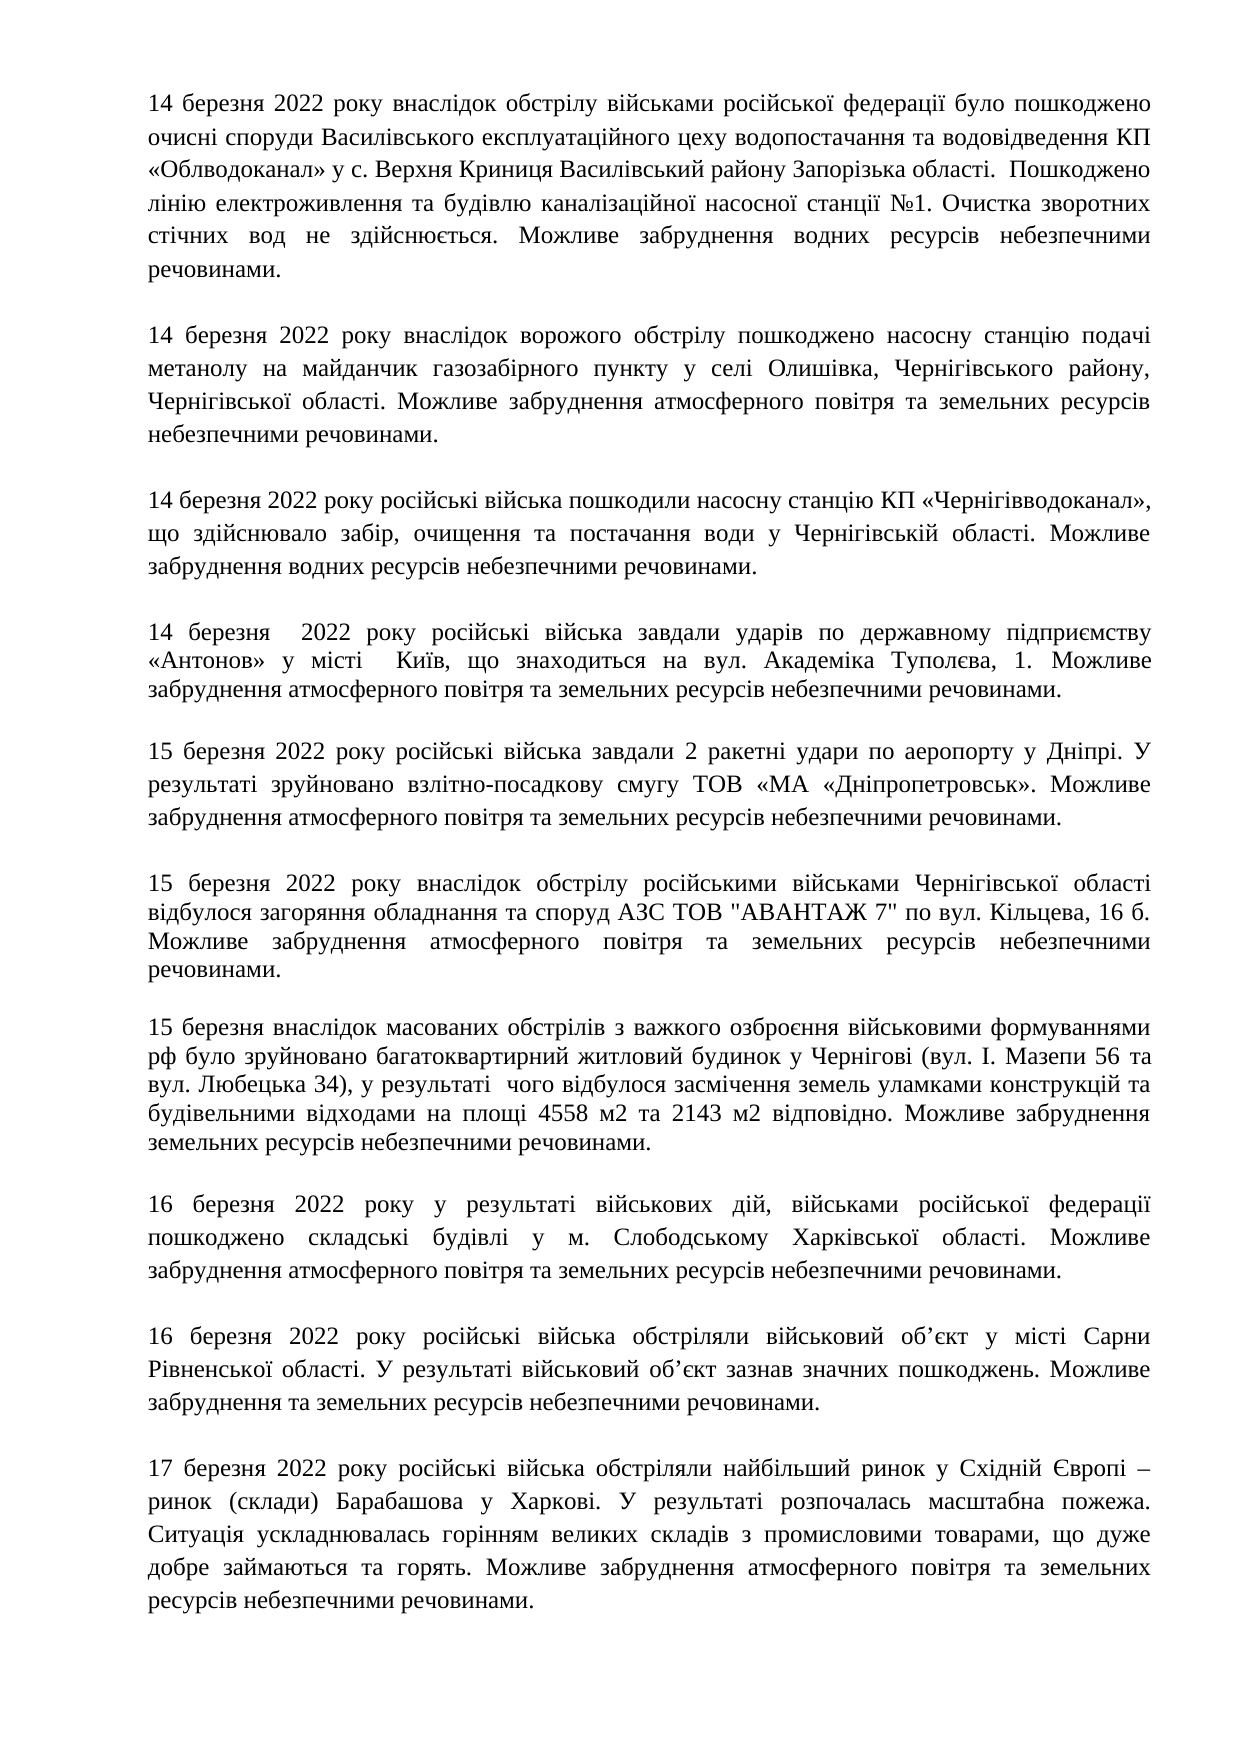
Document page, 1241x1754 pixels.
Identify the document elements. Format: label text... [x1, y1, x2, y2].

text 14 березня 2022 року російські війська пошкодили насосну станцію КП «Чернігівводоканал», що здійснювало забір, очищення та постачання води у Чернігівській області. Можливе забруднення водних ресурсів небезпечними речовинами. [148, 485, 1152, 518]
text 16 березня 2022 року у результаті військових дій, військами російської федерації пошкоджено складські будівлі у м. Слободському Харківської області. Можливе забруднення атмосферного повітря та земельних ресурсів небезпечними речовинами. [148, 1251, 1152, 1283]
text 15 березня внаслідок масованих обстрілів з важкого озброєння військовими формуваннями рф було зруйновано багатоквартирний житловий будинок у Чернігові (вул. І. Мазепи 56 та вул. Любецька 34), у результаті чого відбулося засмічення земель уламками конструкцій та будівельними відходами на площі 4558 м2 та 2143 м2 відповідно. Можливе забруднення земельних ресурсів небезпечними речовинами. [148, 1041, 1152, 1156]
text 17 березня 2022 року російські війська обстріляли найбільший ринок у Східній Європі – ринок (склади) Барабашова у Харкові. У результаті розпочалась масштабна пожежа. Ситуація ускладнювалась горінням великих складів з промисловими товарами, що дуже добре займаються та горять. Можливе забруднення атмосферного повітря та земельних ресурсів небезпечними речовинами. [148, 1581, 1152, 1614]
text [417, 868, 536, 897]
text 14 березня 2022 року внаслідок обстрілу військами російської федерації було пошкоджено очисні споруди Василівського експлуатаційного цеху водопостачання та водовідведення КП «Облводоканал» у с. Верхня Криниця Василівський району Запорізька області. Пошкоджено лінію електроживлення та будівлю каналізаційної насосної станції №1. Очистка зворотних стічних вод не здійснюється. Можливе забруднення водних ресурсів небезпечними речовинами. [148, 249, 1152, 282]
text 15 березня 2022 року російські війська завдали 2 ракетні удари по аеропорту у Дніпрі. У результаті зруйновано взлітно-посадкову смугу ТОВ «МА «Дніпропетровськ». Можливе забруднення атмосферного повітря та земельних ресурсів небезпечними речовинами. [148, 798, 1152, 831]
text 14 березня 2022 року внаслідок ворожого обстрілу пошкоджено насосну станцію подачі метанолу на майданчик газозабірного пункту у селі Олишівка, Чернігівського району, Чернігівської області. Можливе забруднення атмосферного повітря та земельних ресурсів небезпечними речовинами. [148, 414, 1152, 447]
text 14 березня 2022 року російські війська пошкодили насосну станцію КП «Чернігівводоканал», що здійснювало забір, очищення та постачання води у Чернігівській області. Можливе забруднення водних ресурсів небезпечними речовинами. [148, 547, 1152, 579]
text 15 березня 2022 року внаслідок обстрілу російськими військами Чернігівської області відбулося загоряння обладнання та споруд АЗС ТОВ "АВАНТАЖ 7" по вул. Кільцева, 16 б. Можливе забруднення атмосферного повітря та земельних ресурсів небезпечними речовинами. [148, 926, 1152, 983]
text 15 березня 2022 року російські війська завдали 2 ракетні удари по аеропорту у Дніпрі. У результаті зруйновано взлітно-посадкову смугу ТОВ «МА «Дніпропетровськ». Можливе забруднення атмосферного повітря та земельних ресурсів небезпечними речовинами. [148, 736, 1152, 769]
text 16 березня 2022 року російські війська обстріляли військовий об’єкт у місті Сарни Рівненської області. У результаті військовий об’єкт зазнав значних пошкоджень. Можливе забруднення та земельних ресурсів небезпечними речовинами. [148, 1383, 1152, 1416]
text 14 березня 2022 року російські війська завдали ударів по державному підприємству «Антонов» у місті Київ, що знаходиться на вул. Академіка Туполєва, 1. Можливе забруднення атмосферного повітря та земельних ресурсів небезпечними речовинами. [148, 617, 1152, 703]
